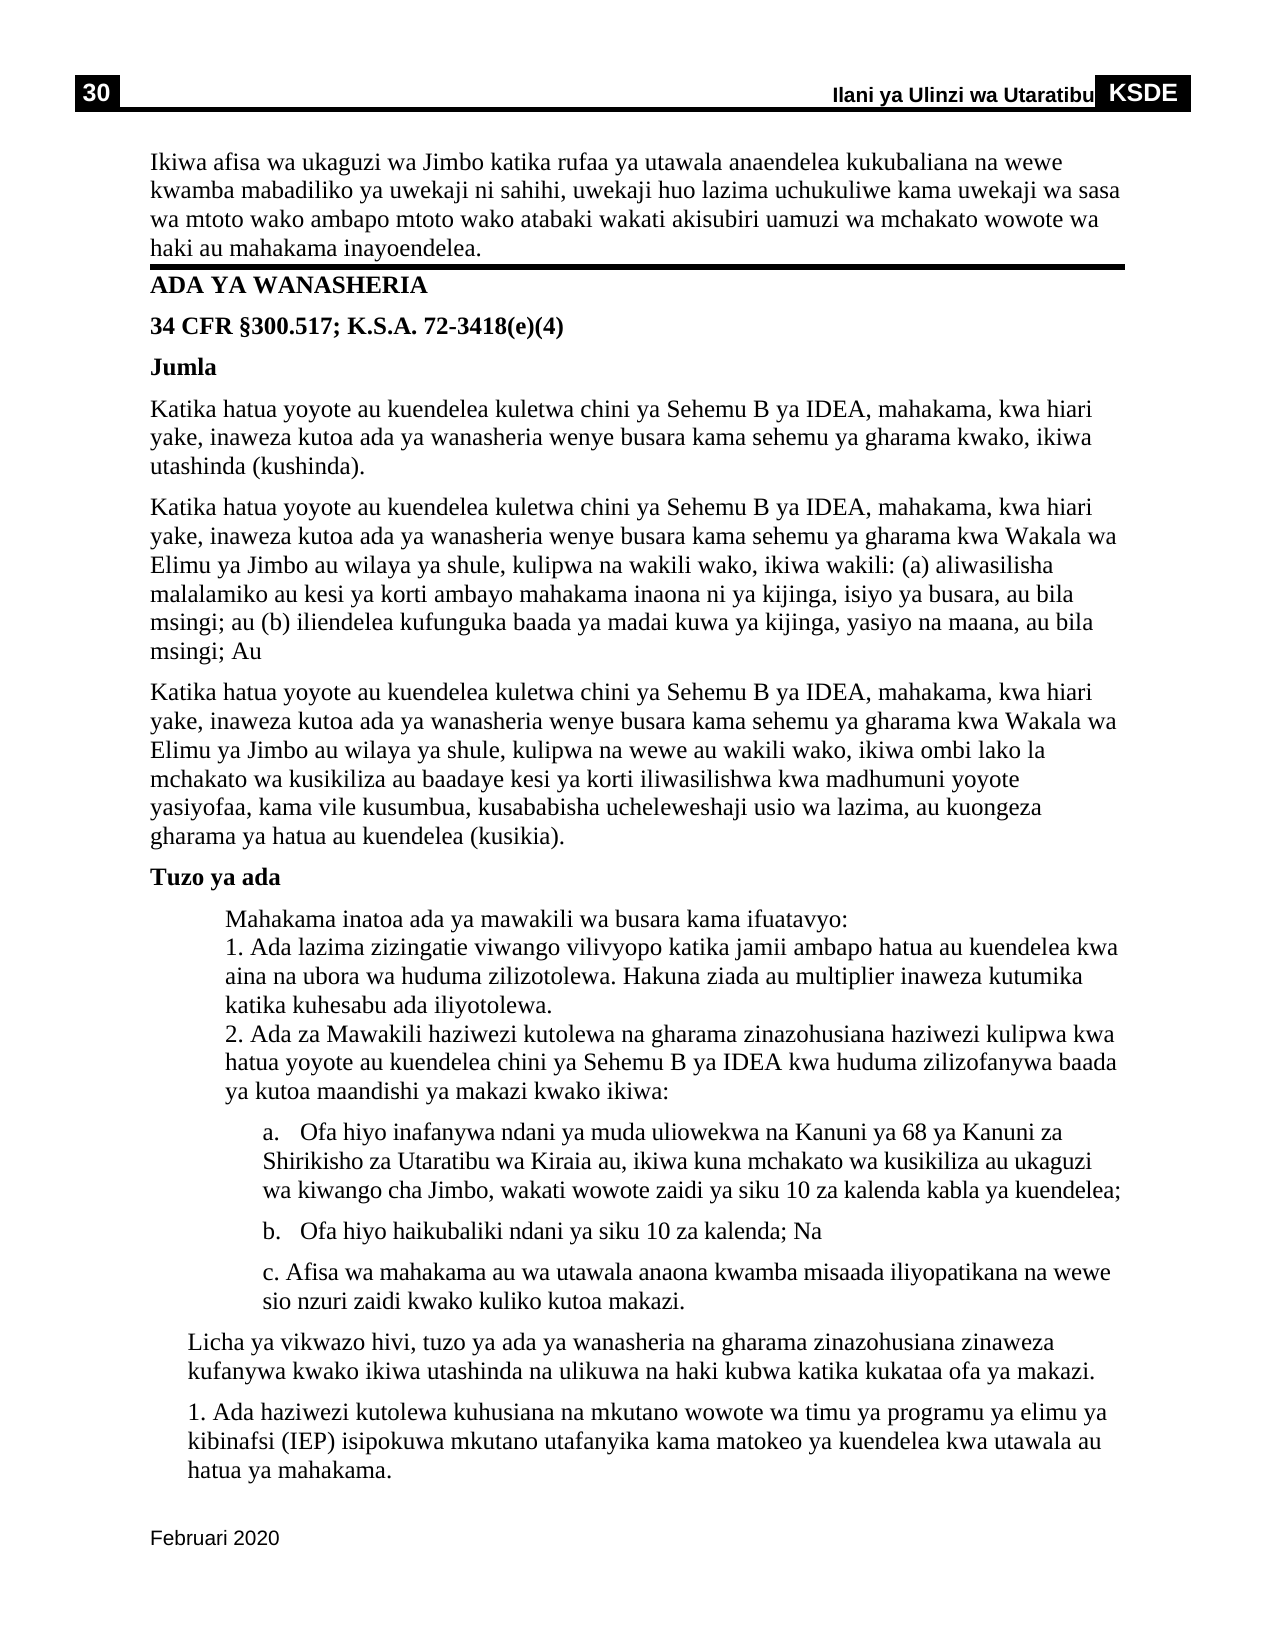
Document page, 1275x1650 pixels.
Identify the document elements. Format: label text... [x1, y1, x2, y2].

subtitle Tuzo ya ada [150, 862, 1125, 891]
subtitle Ikiwa afisa wa ukaguzi wa Jimbo katika rufaa ya utawala anaendelea kukubaliana na wewe kwamba mabadiliko ya uwekaji ni sahihi, uwekaji huo lazima uchukuliwe kama uwekaji wa sasa wa mtoto wako ambapo mtoto wako atabaki wakati akisubiri uamuzi wa mchakato wowote wa haki au mahakama inayoendelea. [150, 147, 1125, 264]
list 2. Ada za Mawakili haziwezi kutolewa na gharama zinazohusiana haziwezi kulipwa kwa hatua yoyote au kuendelea chini ya Sehemu B ya IDEA kwa huduma zilizofanywa baada ya kutoa maandishi ya makazi kwako ikiwa: [225, 1019, 1125, 1105]
text ADA YA WANASHERIA [150, 270, 1125, 299]
list Mahakama inatoa ada ya mawakili wa busara kama ifuatavyo: [225, 904, 1125, 932]
text Katika hatua yoyote au kuendelea kuletwa chini ya Sehemu B ya IDEA, mahakama, kwa hiari yake, inaweza kutoa ada ya wanasheria wenye busara kama sehemu ya gharama kwa Wakala wa Elimu ya Jimbo au wilaya ya shule, kulipwa na wakili wako, ikiwa wakili: (a) aliwasilisha malalamiko au kesi ya korti ambayo mahakama inaona ni ya kijinga, isiyo ya busara, au bila msingi; au (b) iliendelea kufunguka baada ya madai kuwa ya kijinga, yasiyo na maana, au bila msingi; Au [150, 492, 1125, 665]
text Licha ya vikwazo hivi, tuzo ya ada ya wanasheria na gharama zinazohusiana zinaweza kufanywa kwako ikiwa utashinda na ulikuwa na haki kubwa katika kukataa ofa ya makazi. [187, 1327, 1125, 1385]
subtitle Jumla [150, 352, 1125, 381]
text 1. Ada haziwezi kutolewa kuhusiana na mkutano wowote wa timu ya programu ya elimu ya kibinafsi (IEP) isipokuwa mkutano utafanyika kama matokeo ya kuendelea kwa utawala au hatua ya mahakama. [187, 1397, 1125, 1484]
text Katika hatua yoyote au kuendelea kuletwa chini ya Sehemu B ya IDEA, mahakama, kwa hiari yake, inaweza kutoa ada ya wanasheria wenye busara kama sehemu ya gharama kwako, ikiwa utashinda (kushinda). [150, 394, 1125, 480]
text 34 CFR §300.517; K.S.A. 72-3418(e)(4) [150, 311, 1125, 340]
subtitle Katika hatua yoyote au kuendelea kuletwa chini ya Sehemu B ya IDEA, mahakama, kwa hiari yake, inaweza kutoa ada ya wanasheria wenye busara kama sehemu ya gharama kwa Wakala wa Elimu ya Jimbo au wilaya ya shule, kulipwa na wewe au wakili wako, ikiwa ombi lako la mchakato wa kusikiliza au baadaye kesi ya korti iliwasilishwa kwa madhumuni yoyote yasiyofaa, kama vile kusumbua, kusababisha ucheleweshaji usio wa lazima, au kuongeza gharama ya hatua au kuendelea (kusikia). [150, 677, 1125, 850]
text a. Ofa hiyo inafanywa ndani ya muda uliowekwa na Kanuni ya 68 ya Kanuni za Shirikisho za Utaratibu wa Kiraia au, ikiwa kuna mchakato wa kusikiliza au ukaguzi wa kiwango cha Jimbo, wakati wowote zaidi ya siku 10 za kalenda kabla ya kuendelea; [262, 1117, 1125, 1204]
text b. Ofa hiyo haikubaliki ndani ya siku 10 za kalenda; Na [262, 1216, 1125, 1245]
list 1. Ada lazima zizingatie viwango vilivyopo katika jamii ambapo hatua au kuendelea kwa aina na ubora wa huduma zilizotolewa. Hakuna ziada au multiplier inaweza kutumika katika kuhesabu ada iliyotolewa. [225, 932, 1125, 1019]
text c. Afisa wa mahakama au wa utawala anaona kwamba misaada iliyopatikana na wewe sio nzuri zaidi kwako kuliko kutoa makazi. [262, 1257, 1125, 1315]
